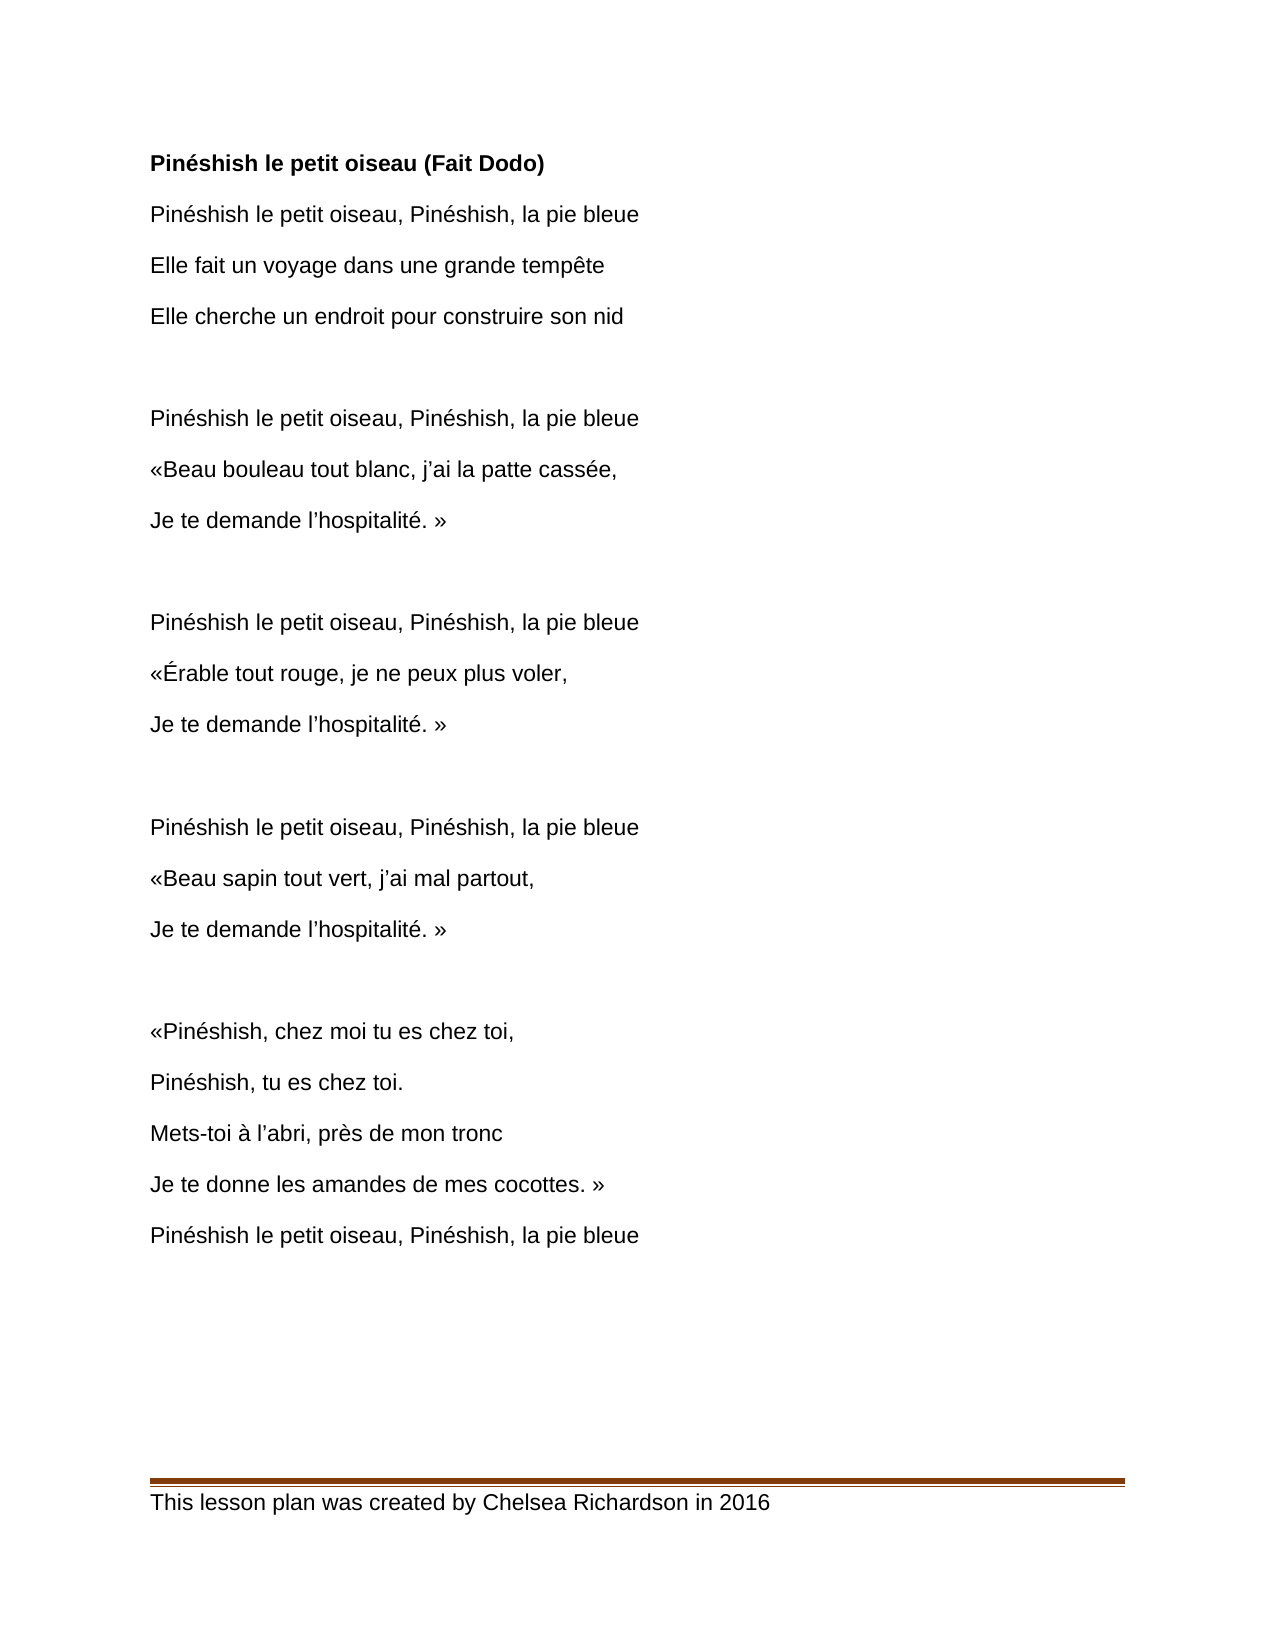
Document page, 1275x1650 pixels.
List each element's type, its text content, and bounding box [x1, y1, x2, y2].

text «Beau bouleau tout blanc, j’ai la patte cassée, [150, 456, 1125, 483]
text Pinéshish le petit oiseau, Pinéshish, la pie bleue [150, 609, 1125, 636]
text «Pinéshish, chez moi tu es chez toi, [150, 1018, 1125, 1044]
text Elle fait un voyage dans une grande tempête [150, 252, 1125, 278]
text Pinéshish le petit oiseau (Fait Dodo) [150, 150, 1125, 176]
text «Érable tout rouge, je ne peux plus voler, [150, 660, 1125, 687]
text Pinéshish le petit oiseau, Pinéshish, la pie bleue [150, 405, 1125, 432]
text Je te demande l’hospitalité. » [150, 507, 1125, 534]
text Pinéshish le petit oiseau, Pinéshish, la pie bleue [150, 1222, 1125, 1248]
text Elle cherche un endroit pour construire son nid [150, 303, 1125, 329]
text Je te demande l’hospitalité. » [150, 916, 1125, 942]
text Pinéshish le petit oiseau, Pinéshish, la pie bleue [150, 813, 1125, 840]
text Pinéshish le petit oiseau, Pinéshish, la pie bleue [150, 201, 1125, 227]
text Je te donne les amandes de mes cocottes. » [150, 1171, 1125, 1197]
text «Beau sapin tout vert, j’ai mal partout, [150, 864, 1125, 891]
text Pinéshish, tu es chez toi. [150, 1069, 1125, 1095]
text Je te demande l’hospitalité. » [150, 711, 1125, 738]
text Mets-toi à l’abri, près de mon tronc [150, 1120, 1125, 1146]
